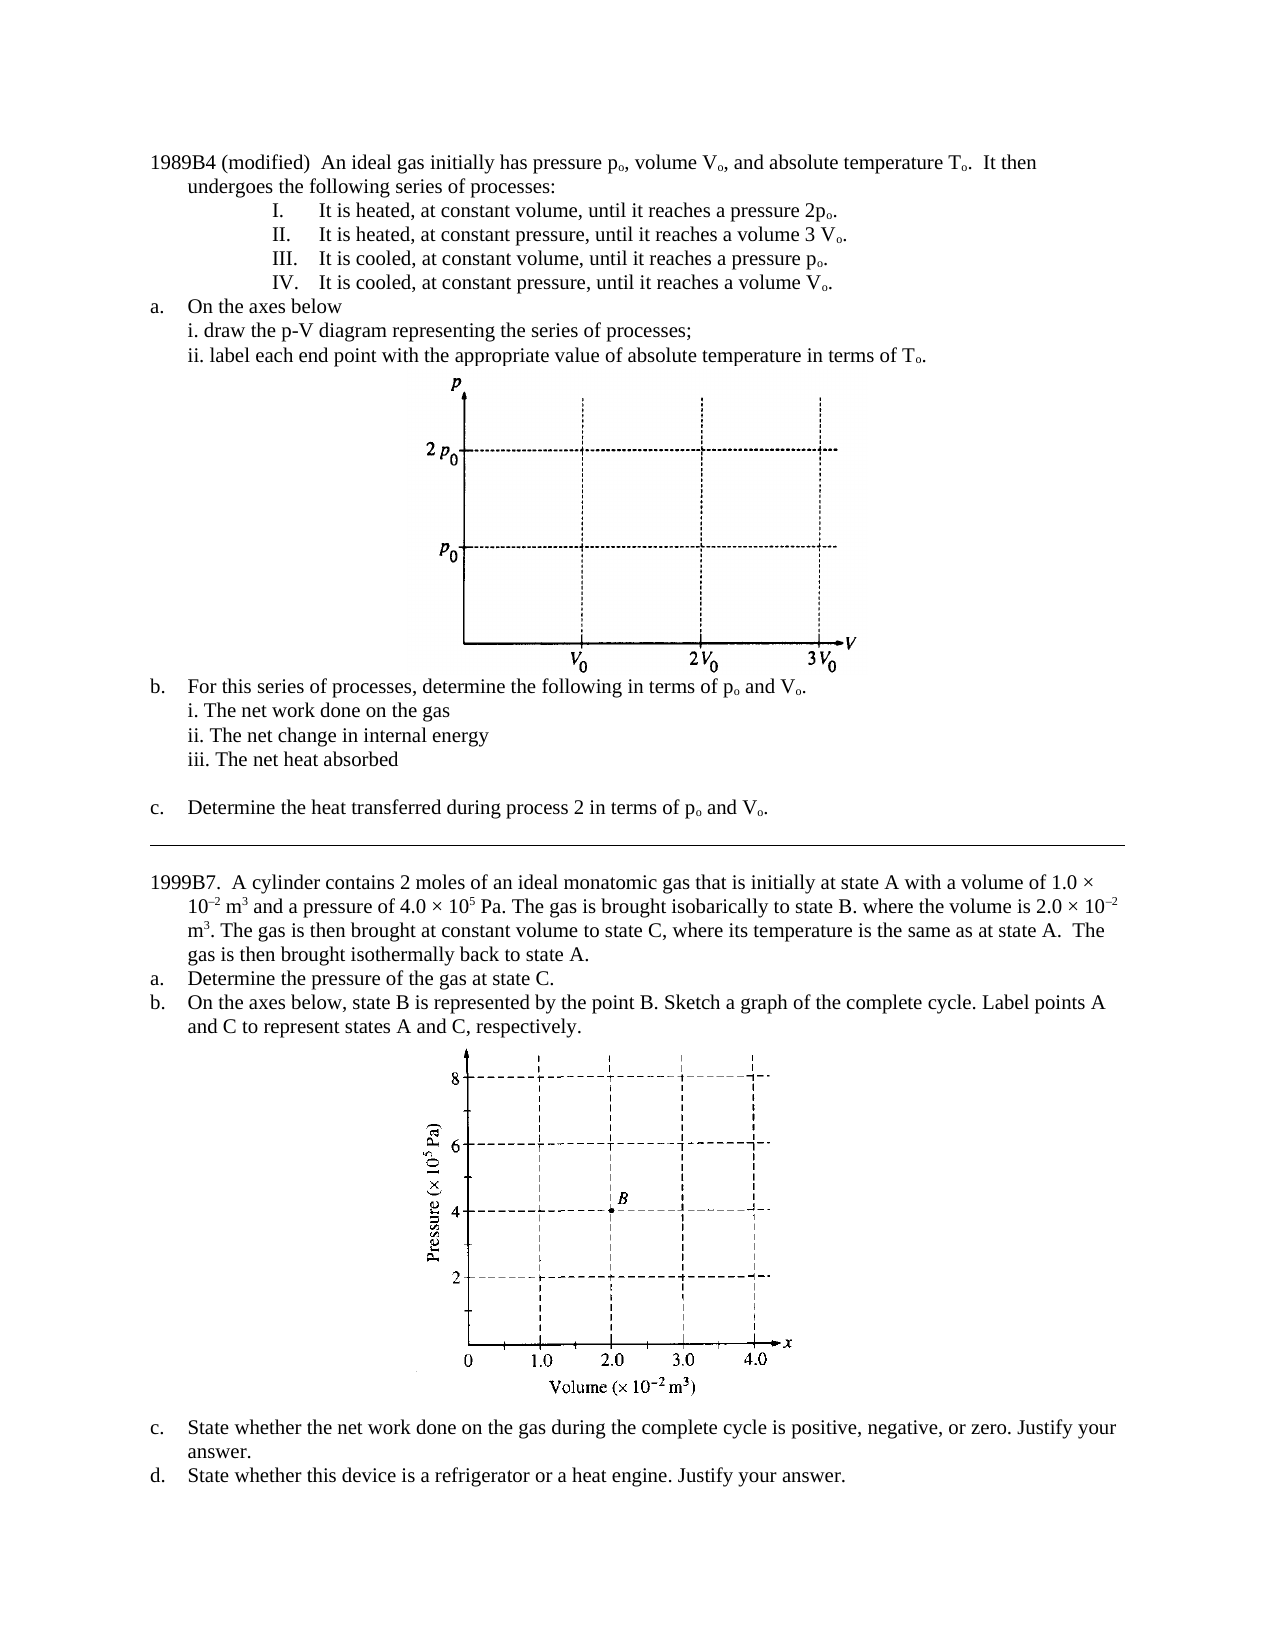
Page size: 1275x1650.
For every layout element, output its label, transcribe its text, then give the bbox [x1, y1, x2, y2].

text IV. It is cooled, at constant pressure, until it reaches a volume Vo. [150, 270, 1125, 294]
text 1999B7. A cylinder contains 2 moles of an ideal monatomic gas that is initially at state A with a volume of 1.0 × 10–2 m3 and a pressure of 4.0 × 105 Pa. The gas is brought isobarically to state B. where the volume is 2.0 × 10–2 m3. The gas is then brought at constant volume to state C, where its temperature is the same as at state A. The gas is then brought isothermally back to state A. [150, 870, 1125, 966]
text c. Determine the heat transferred during process 2 in terms of po and Vo. [150, 795, 1125, 819]
text d. State whether this device is a refrigerator or a heat engine. Justify your answer. [150, 1463, 1125, 1487]
text iii. The net heat absorbed [150, 747, 1125, 771]
text b. For this series of processes, determine the following in terms of po and Vo. [150, 674, 1125, 698]
text I. It is heated, at constant volume, until it reaches a pressure 2po. [150, 198, 1125, 222]
text II. It is heated, at constant pressure, until it reaches a volume 3 Vo. [150, 222, 1125, 246]
text III. It is cooled, at constant volume, until it reaches a pressure po. [150, 246, 1125, 270]
picture [393, 1038, 882, 1415]
text 1989B4 (modified) An ideal gas initially has pressure po, volume Vo, and absolute temperature To. It then undergoes the following series of processes: [150, 150, 1125, 198]
text ii. label each end point with the appropriate value of absolute temperature in terms of To. [150, 342, 1125, 367]
text i. The net work done on the gas [150, 698, 1125, 722]
text i. draw the p-V diagram representing the series of processes; [150, 318, 1125, 342]
text b. On the axes below, state B is represented by the point B. Sketch a graph of the complete cycle. Label points A and C to represent states A and C, respectively. [150, 990, 1125, 1038]
picture [406, 366, 869, 675]
text ii. The net change in internal energy [150, 722, 1125, 747]
text a. On the axes below [150, 294, 1125, 318]
text c. State whether the net work done on the gas during the complete cycle is positive, negative, or zero. Justify your answer. [150, 1415, 1125, 1463]
text a. Determine the pressure of the gas at state C. [150, 966, 1125, 990]
